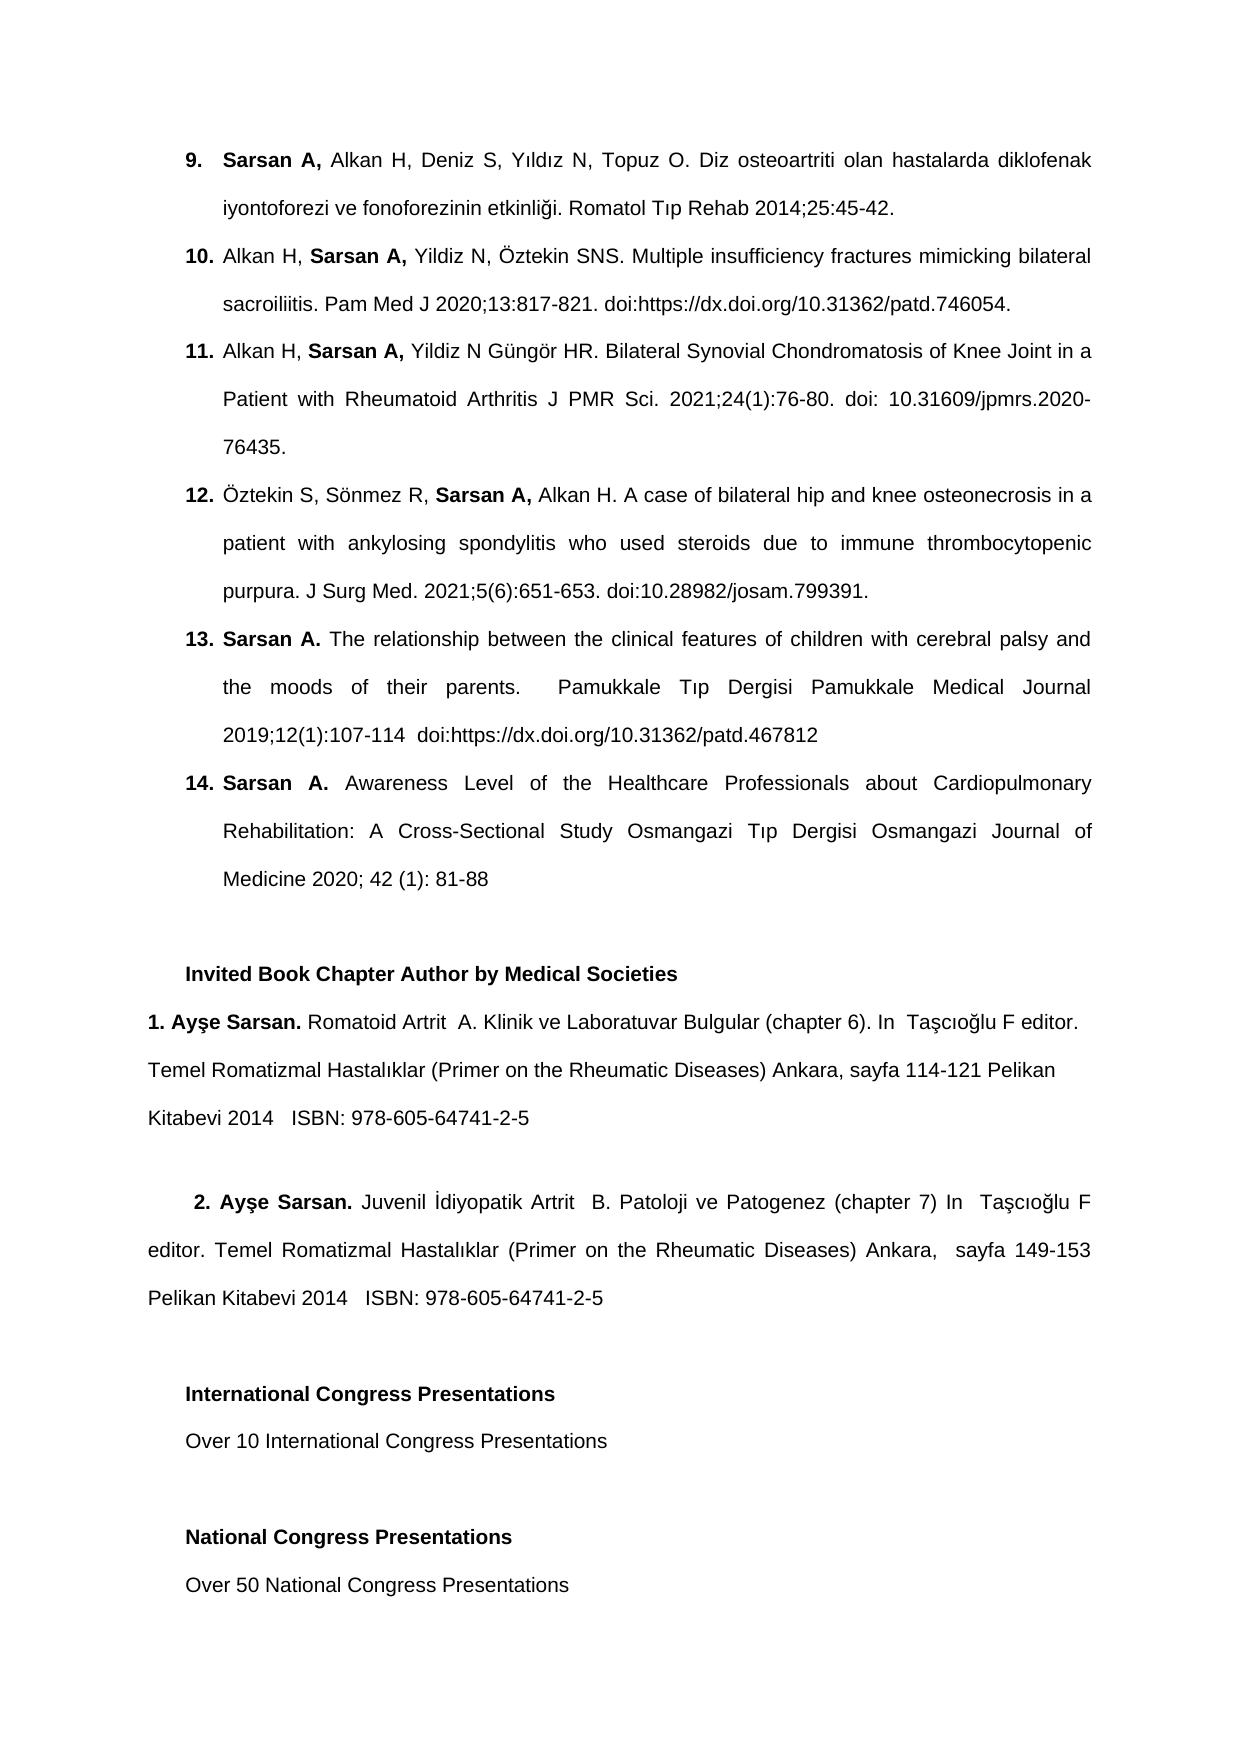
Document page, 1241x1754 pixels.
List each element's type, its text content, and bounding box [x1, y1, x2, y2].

text National Congress Presentations [148, 1525, 1093, 1549]
list Sarsan A. The relationship between the clinical features of children with cerebral palsy and the moods of their parents. Pamukkale Tıp Dergisi Pamukkale Medical Journal 2019;12(1):107-114 doi:https://dx.doi.org/10.31362/patd.467812 [185, 627, 1093, 747]
text 2. Ayşe Sarsan. Juvenil İdiyopatik Artrit B. Patoloji ve Patogenez (chapter 7) In Taşcıoğlu F editor. Temel Romatizmal Hastalıklar (Primer on the Rheumatic Diseases) Ankara, sayfa 149-153 Pelikan Kitabevi 2014 ISBN: 978-605-64741-2-5 [148, 1190, 1093, 1309]
list Sarsan A. Awareness Level of the Healthcare Professionals about Cardiopulmonary Rehabilitation: A Cross-Sectional Study Osmangazi Tıp Dergisi Osmangazi Journal of Medicine 2020; 42 (1): 81-88 [185, 771, 1093, 890]
text International Congress Presentations [148, 1381, 1093, 1405]
list Alkan H, Sarsan A, Yildiz N Güngör HR. Bilateral Synovial Chondromatosis of Knee Joint in a Patient with Rheumatoid Arthritis J PMR Sci. 2021;24(1):76-80. doi: 10.31609/jpmrs.2020-76435. [185, 339, 1093, 459]
text Invited Book Chapter Author by Medical Societies [148, 962, 1093, 986]
text Over 10 International Congress Presentations [148, 1429, 1093, 1453]
text 1. Ayşe Sarsan. Romatoid Artrit A. Klinik ve Laboratuvar Bulgular (chapter 6). In Taşcıoğlu F editor. Temel Romatizmal Hastalıklar (Primer on the Rheumatic Diseases) Ankara, sayfa 114-121 Pelikan Kitabevi 2014 ISBN: 978-605-64741-2-5 [148, 1010, 1093, 1130]
text Over 50 National Congress Presentations [148, 1573, 1093, 1597]
list Alkan H, Sarsan A, Yildiz N, Öztekin SNS. Multiple insufficiency fractures mimicking bilateral sacroiliitis. Pam Med J 2020;13:817-821. doi:https://dx.doi.org/10.31362/patd.746054. [185, 243, 1093, 315]
list Öztekin S, Sönmez R, Sarsan A, Alkan H. A case of bilateral hip and knee osteonecrosis in a patient with ankylosing spondylitis who used steroids due to immune thrombocytopenic purpura. J Surg Med. 2021;5(6):651-653. doi:10.28982/josam.799391. [185, 483, 1093, 603]
list Sarsan A, Alkan H, Deniz S, Yıldız N, Topuz O. Diz osteoartriti olan hastalarda diklofenak iyontoforezi ve fonoforezinin etkinliği. Romatol Tıp Rehab 2014;25:45-42. [185, 148, 1093, 219]
